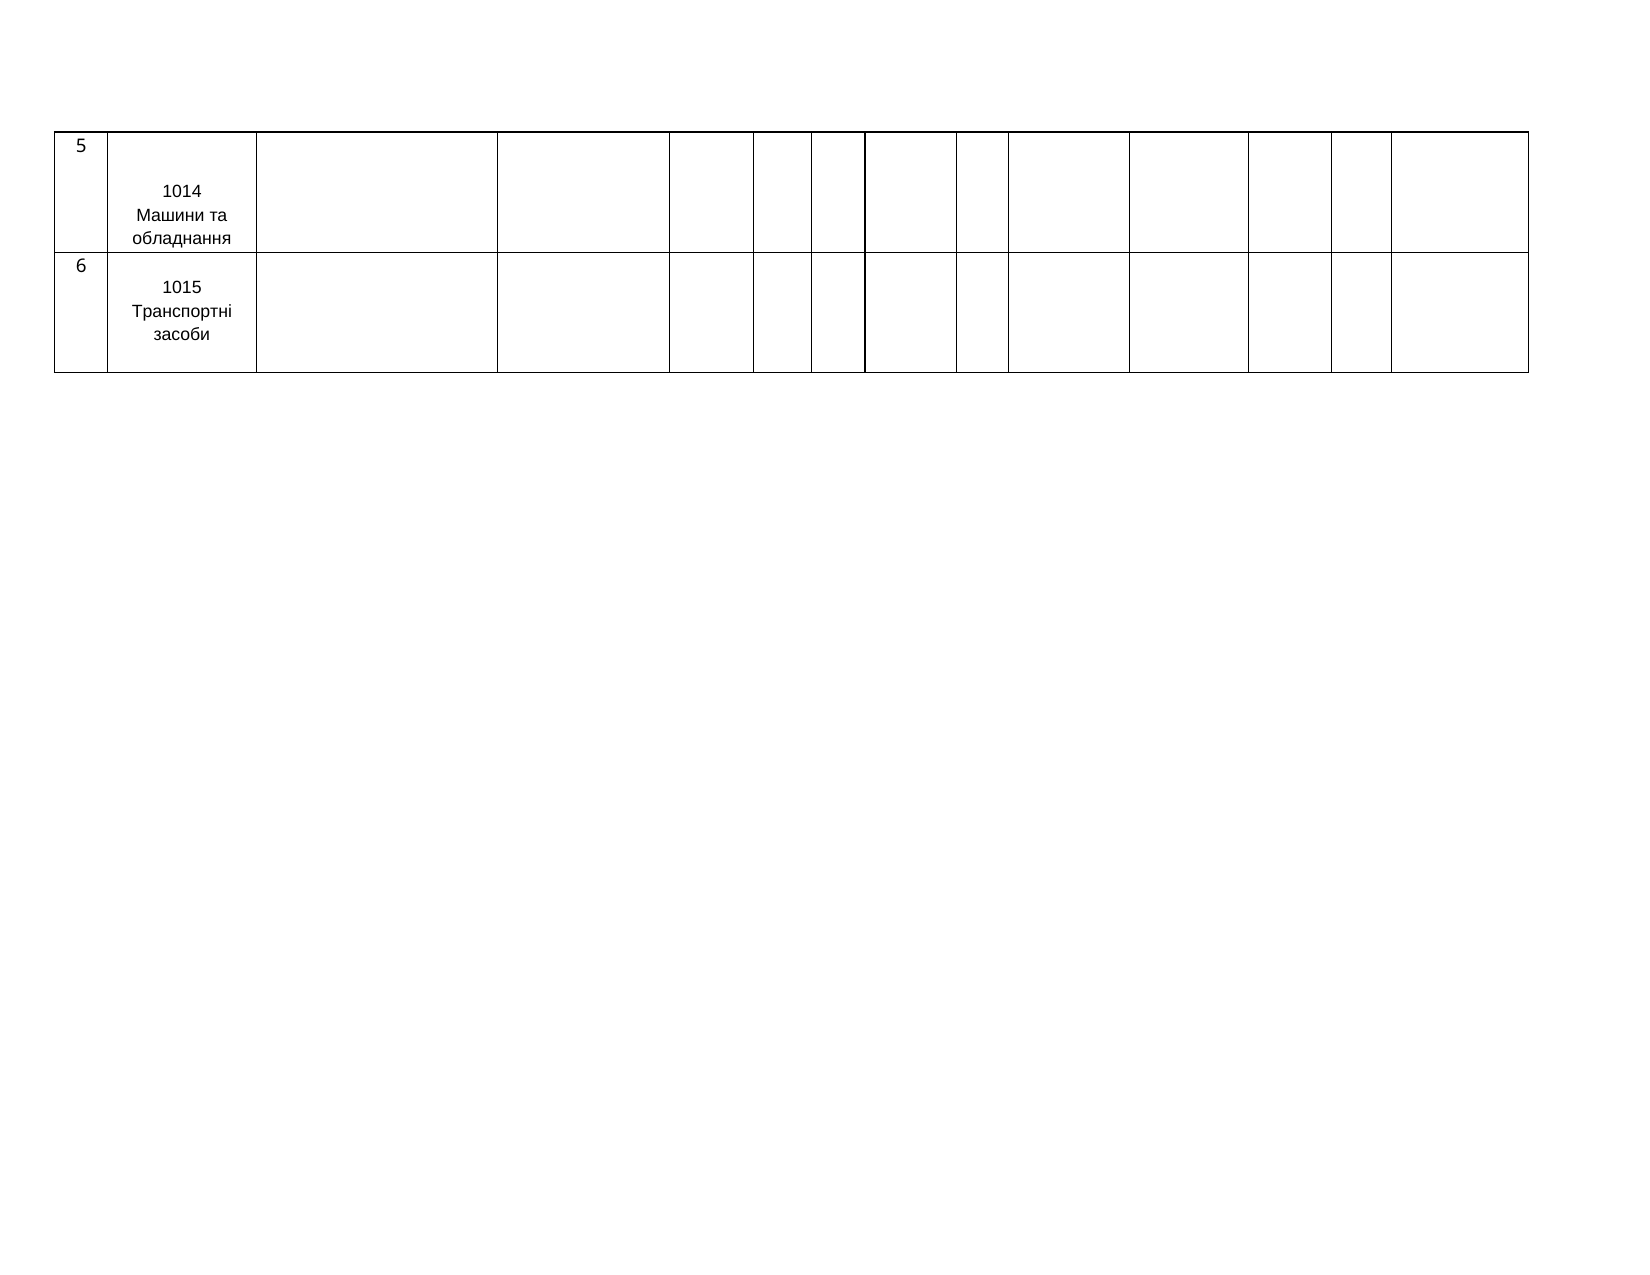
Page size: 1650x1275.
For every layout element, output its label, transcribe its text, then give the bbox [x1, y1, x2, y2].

table_cell [670, 253, 753, 372]
table_cell [670, 133, 753, 252]
table_cell [754, 133, 811, 252]
table_cell [257, 253, 497, 372]
table_cell [1332, 253, 1391, 372]
table_cell [866, 253, 956, 372]
table_cell [754, 253, 811, 372]
table_cell [812, 133, 864, 252]
table_cell 5 [55, 133, 107, 252]
table_cell [812, 253, 864, 372]
table_cell [1009, 253, 1129, 372]
table_cell [1130, 133, 1248, 252]
table_cell [1392, 253, 1528, 372]
table_cell 1014 Машини та обладнання [108, 133, 256, 252]
table_cell [957, 133, 1008, 252]
table_cell [1392, 133, 1528, 252]
table_cell [1332, 133, 1391, 252]
table_cell [866, 133, 956, 252]
table_cell [498, 253, 669, 372]
table_cell [1130, 253, 1248, 372]
table_cell [1009, 133, 1129, 252]
table_cell 1015 Транспортні засоби [108, 253, 256, 372]
table_cell [257, 133, 497, 252]
table_cell [957, 253, 1008, 372]
table_cell [1249, 133, 1331, 252]
table_cell [498, 133, 669, 252]
table_cell 6 [55, 253, 107, 372]
table_cell [1249, 253, 1331, 372]
